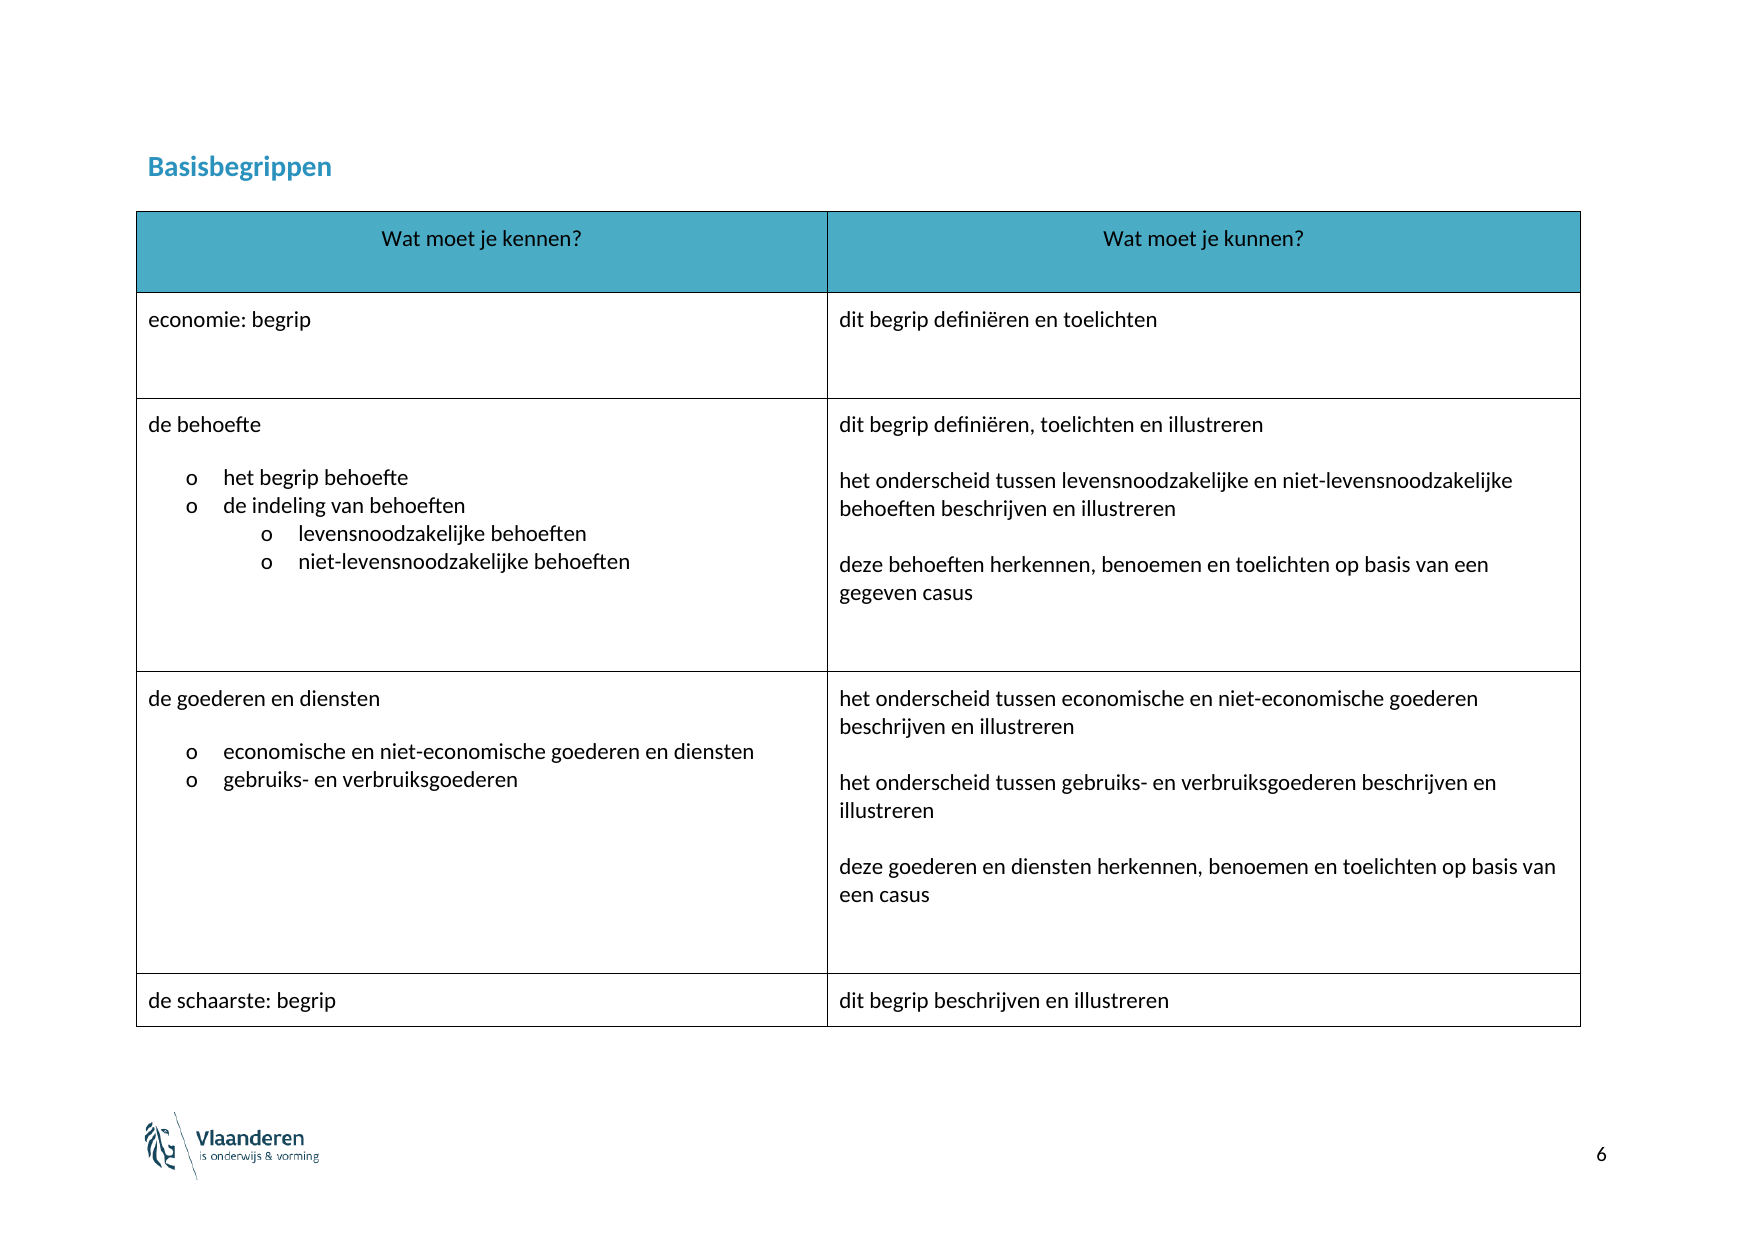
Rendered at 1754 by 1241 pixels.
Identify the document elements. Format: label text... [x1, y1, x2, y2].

table_cell economie: begrip [137, 293, 827, 397]
table_header Wat moet je kunnen? [828, 212, 1580, 292]
table_cell de behoefte het begrip behoefte de indeling van behoeften levensnoodzakelijke behoeften niet-levensnoodzakelijke behoeften [137, 399, 827, 671]
table_header Wat moet je kennen? [137, 212, 827, 292]
table_cell de schaarste: begrip [137, 974, 827, 1026]
table_cell dit begrip definiëren, toelichten en illustreren het onderscheid tussen levensnoodzakelijke en niet-levensnoodzakelijke behoeften beschrijven en illustreren deze behoeften herkennen, benoemen en toelichten op basis van een gegeven casus [828, 399, 1580, 671]
table_cell het onderscheid tussen economische en niet-economische goederen beschrijven en illustreren het onderscheid tussen gebruiks- en verbruiksgoederen beschrijven en illustreren deze goederen en diensten herkennen, benoemen en toelichten op basis van een casus [828, 672, 1580, 973]
picture [144, 1112, 327, 1180]
table_cell dit begrip beschrijven en illustreren dit begrip afleiden uit gegeven voorbeelden [828, 974, 1580, 1026]
table_cell dit begrip definiëren en toelichten [828, 293, 1580, 397]
text Basisbegrippen [148, 148, 1606, 183]
table_cell de goederen en diensten economische en niet-economische goederen en diensten gebruiks- en verbruiksgoederen [137, 672, 827, 973]
